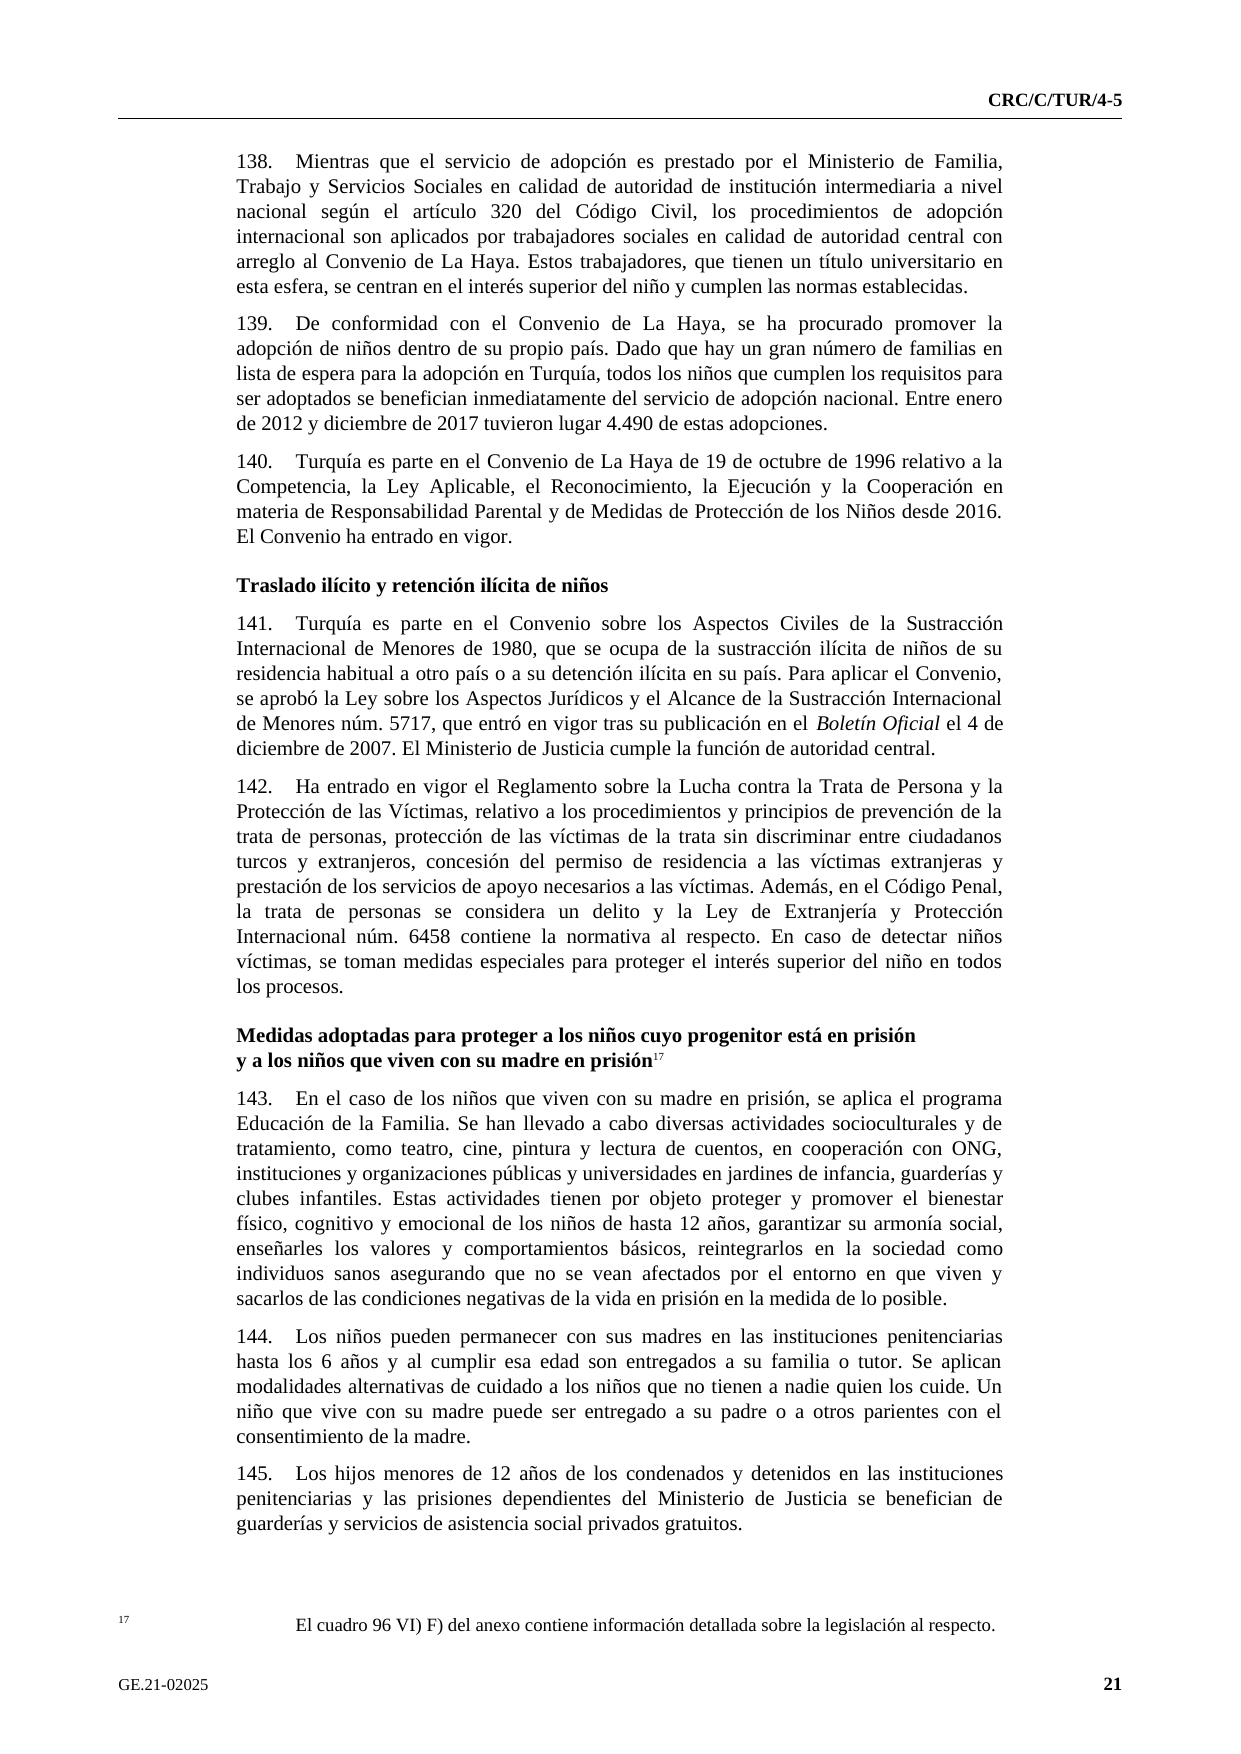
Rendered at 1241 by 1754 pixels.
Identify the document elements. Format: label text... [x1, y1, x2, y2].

text 139. De conformidad con el Convenio de La Haya, se ha procurado promover la adopción de niños dentro de su propio país. Dado que hay un gran número de familias en lista de espera para la adopción en Turquía, todos los niños que cumplen los requisitos para ser adoptados se benefician inmediatamente del servicio de adopción nacional. Entre enero de 2012 y diciembre de 2017 tuvieron lugar 4.490 de estas adopciones. [236, 310, 1004, 435]
text 143. En el caso de los niños que viven con su madre en prisión, se aplica el programa Educación de la Familia. Se han llevado a cabo diversas actividades socioculturales y de tratamiento, como teatro, cine, pintura y lectura de cuentos, en cooperación con ONG, instituciones y organizaciones públicas y universidades en jardines de infancia, guarderías y clubes infantiles. Estas actividades tienen por objeto proteger y promover el bienestar físico, cognitivo y emocional de los niños de hasta 12 años, garantizar su armonía social, enseñarles los valores y comportamientos básicos, reintegrarlos en la sociedad como individuos sanos asegurando que no se vean afectados por el entorno en que viven y sacarlos de las condiciones negativas de la vida en prisión en la medida de lo posible. [236, 1085, 1004, 1310]
text 144. Los niños pueden permanecer con sus madres en las instituciones penitenciarias hasta los 6 años y al cumplir esa edad son entregados a su familia o tutor. Se aplican modalidades alternativas de cuidado a los niños que no tienen a nadie quien los cuide. Un niño que vive con su madre puede ser entregado a su padre o a otros parientes con el consentimiento de la madre. [236, 1323, 1004, 1448]
text 141. Turquía es parte en el Convenio sobre los Aspectos Civiles de la Sustracción Internacional de Menores de 1980, que se ocupa de la sustracción ilícita de niños de su residencia habitual a otro país o a su detención ilícita en su país. Para aplicar el Convenio, se aprobó la Ley sobre los Aspectos Jurídicos y el Alcance de la Sustracción Internacional de Menores núm. 5717, que entró en vigor tras su publicación en el Boletín Oficial el 4 de diciembre de 2007. El Ministerio de Justicia cumple la función de autoridad central. [236, 610, 1004, 760]
text 145. Los hijos menores de 12 años de los condenados y detenidos en las instituciones penitenciarias y las prisiones dependientes del Ministerio de Justicia se benefician de guarderías y servicios de asistencia social privados gratuitos. [236, 1460, 1004, 1535]
text 142. Ha entrado en vigor el Reglamento sobre la Lucha contra la Trata de Persona y la Protección de las Víctimas, relativo a los procedimientos y principios de prevención de la trata de personas, protección de las víctimas de la trata sin discriminar entre ciudadanos turcos y extranjeros, concesión del permiso de residencia a las víctimas extranjeras y prestación de los servicios de apoyo necesarios a las víctimas. Además, en el Código Penal, la trata de personas se considera un delito y la Ley de Extranjería y Protección Internacional núm. 6458 contiene la normativa al respecto. En caso de detectar niños víctimas, se toman medidas especiales para proteger el interés superior del niño en todos los procesos. [236, 773, 1004, 998]
text 138. Mientras que el servicio de adopción es prestado por el Ministerio de Familia, Trabajo y Servicios Sociales en calidad de autoridad de institución intermediaria a nivel nacional según el artículo 320 del Código Civil, los procedimientos de adopción internacional son aplicados por trabajadores sociales en calidad de autoridad central con arreglo al Convenio de La Haya. Estos trabajadores, que tienen un título universitario en esta esfera, se centran en el interés superior del niño y cumplen las normas establecidas. [236, 148, 1004, 298]
text 140. Turquía es parte en el Convenio de La Haya de 19 de octubre de 1996 relativo a la Competencia, la Ley Aplicable, el Reconocimiento, la Ejecución y la Cooperación en materia de Responsabilidad Parental y de Medidas de Protección de los Niños desde 2016. El Convenio ha entrado en vigor. [236, 448, 1004, 548]
text Traslado ilícito y retención ilícita de niños [118, 573, 1004, 598]
text Medidas adoptadas para proteger a los niños cuyo progenitor está en prisión y a los niños que viven con su madre en prisión [118, 1023, 1004, 1073]
